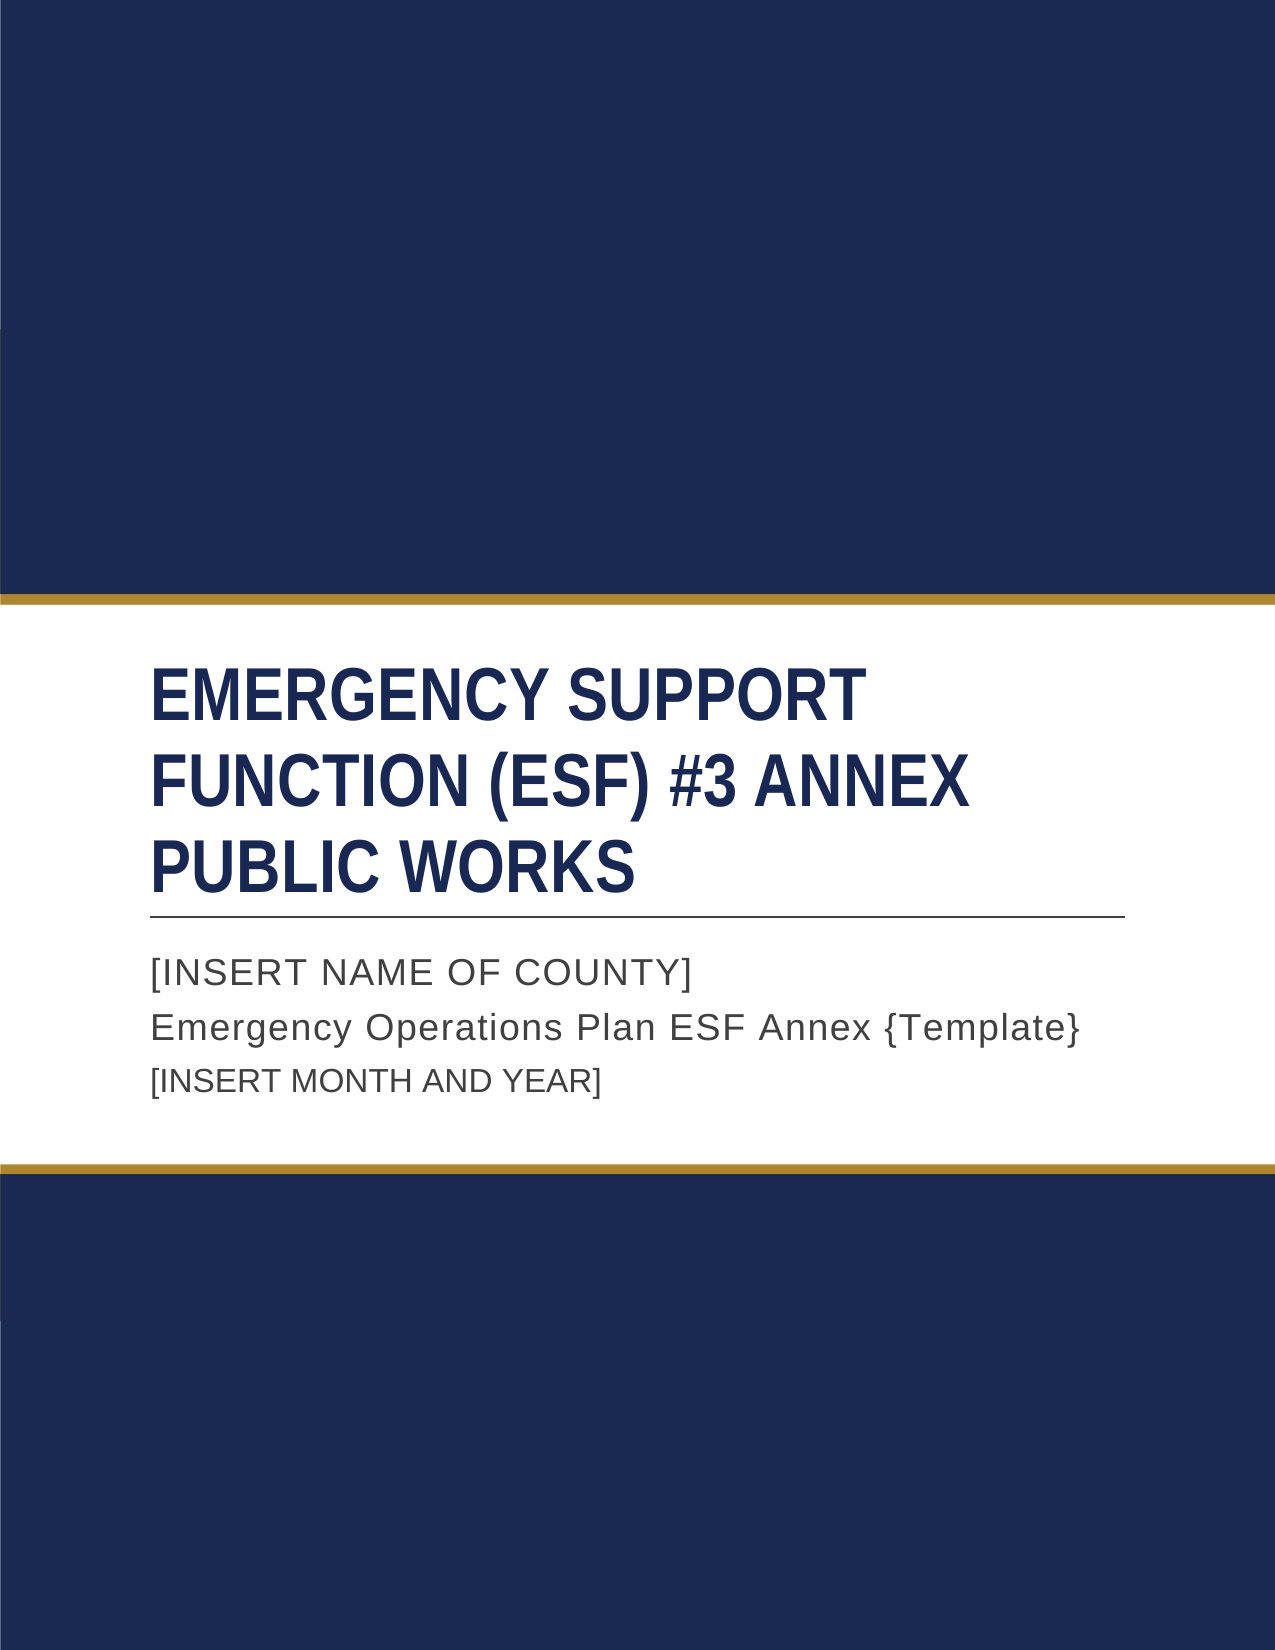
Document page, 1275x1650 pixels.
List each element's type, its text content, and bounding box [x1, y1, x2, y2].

text [INSERT NAME OF COUNTY] [150, 950, 1125, 993]
title Emergency Support Function (ESF) #3 Annex Public Works [150, 650, 1125, 916]
text Emergency Operations Plan ESF Annex {Template} [150, 1005, 1153, 1048]
text [INSERT MONTH AND YEAR] [150, 1061, 1125, 1099]
picture [0, 0, 1275, 1650]
